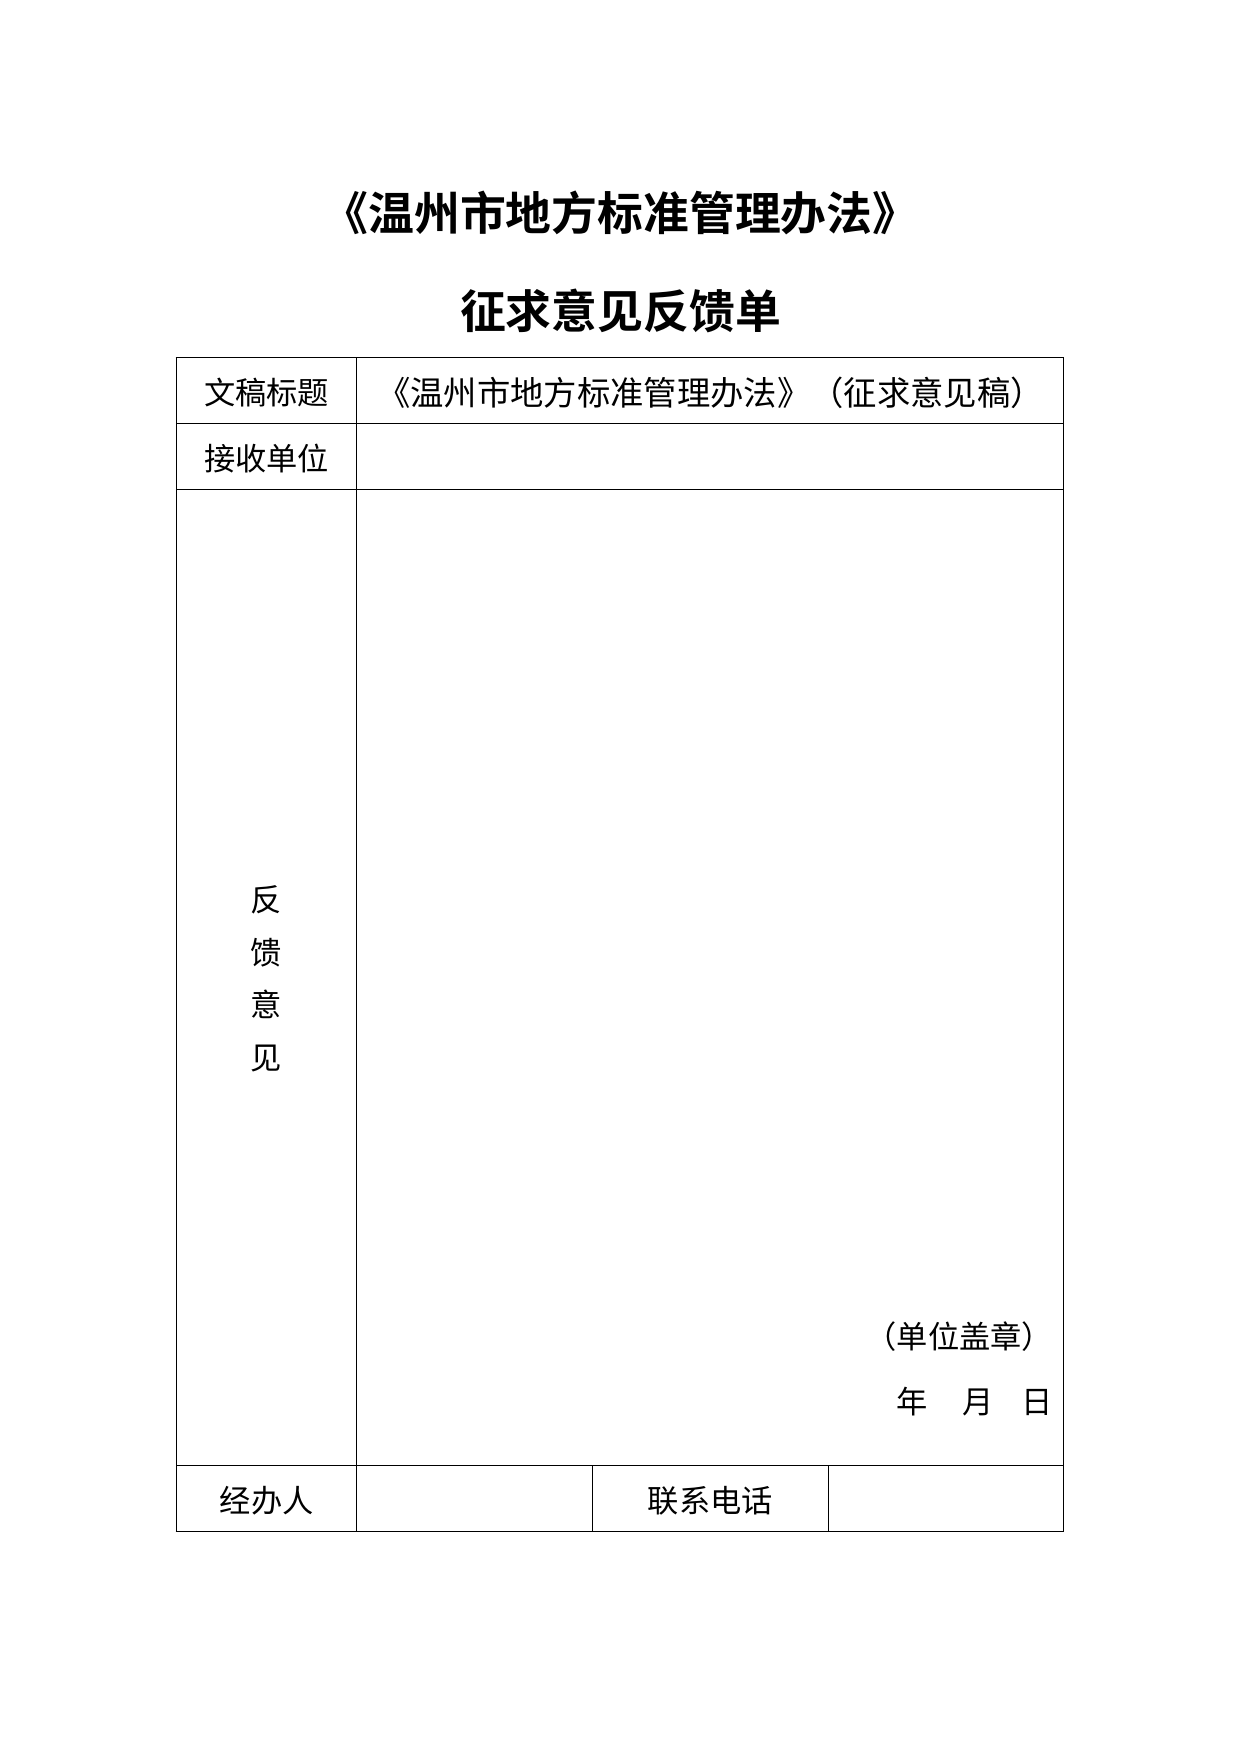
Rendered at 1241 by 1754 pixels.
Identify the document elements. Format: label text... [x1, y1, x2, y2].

table_cell [357, 424, 1063, 489]
table_cell （单位盖章） 年 月 日 [357, 490, 1063, 1465]
table_cell 反 馈 意 见 [177, 490, 356, 1465]
text 征求意见反馈单 [187, 259, 1053, 357]
table_header 文稿标题 [177, 358, 356, 423]
table_cell [357, 1466, 592, 1531]
table_cell 经办人 [177, 1466, 356, 1531]
text 《温州市地方标准管理办法》 [187, 162, 1053, 259]
table_cell 联系电话 [593, 1466, 828, 1531]
table_cell 接收单位 [177, 424, 356, 489]
table_cell [829, 1466, 1063, 1531]
table_header 《温州市地方标准管理办法》（征求意见稿） [357, 358, 1063, 423]
